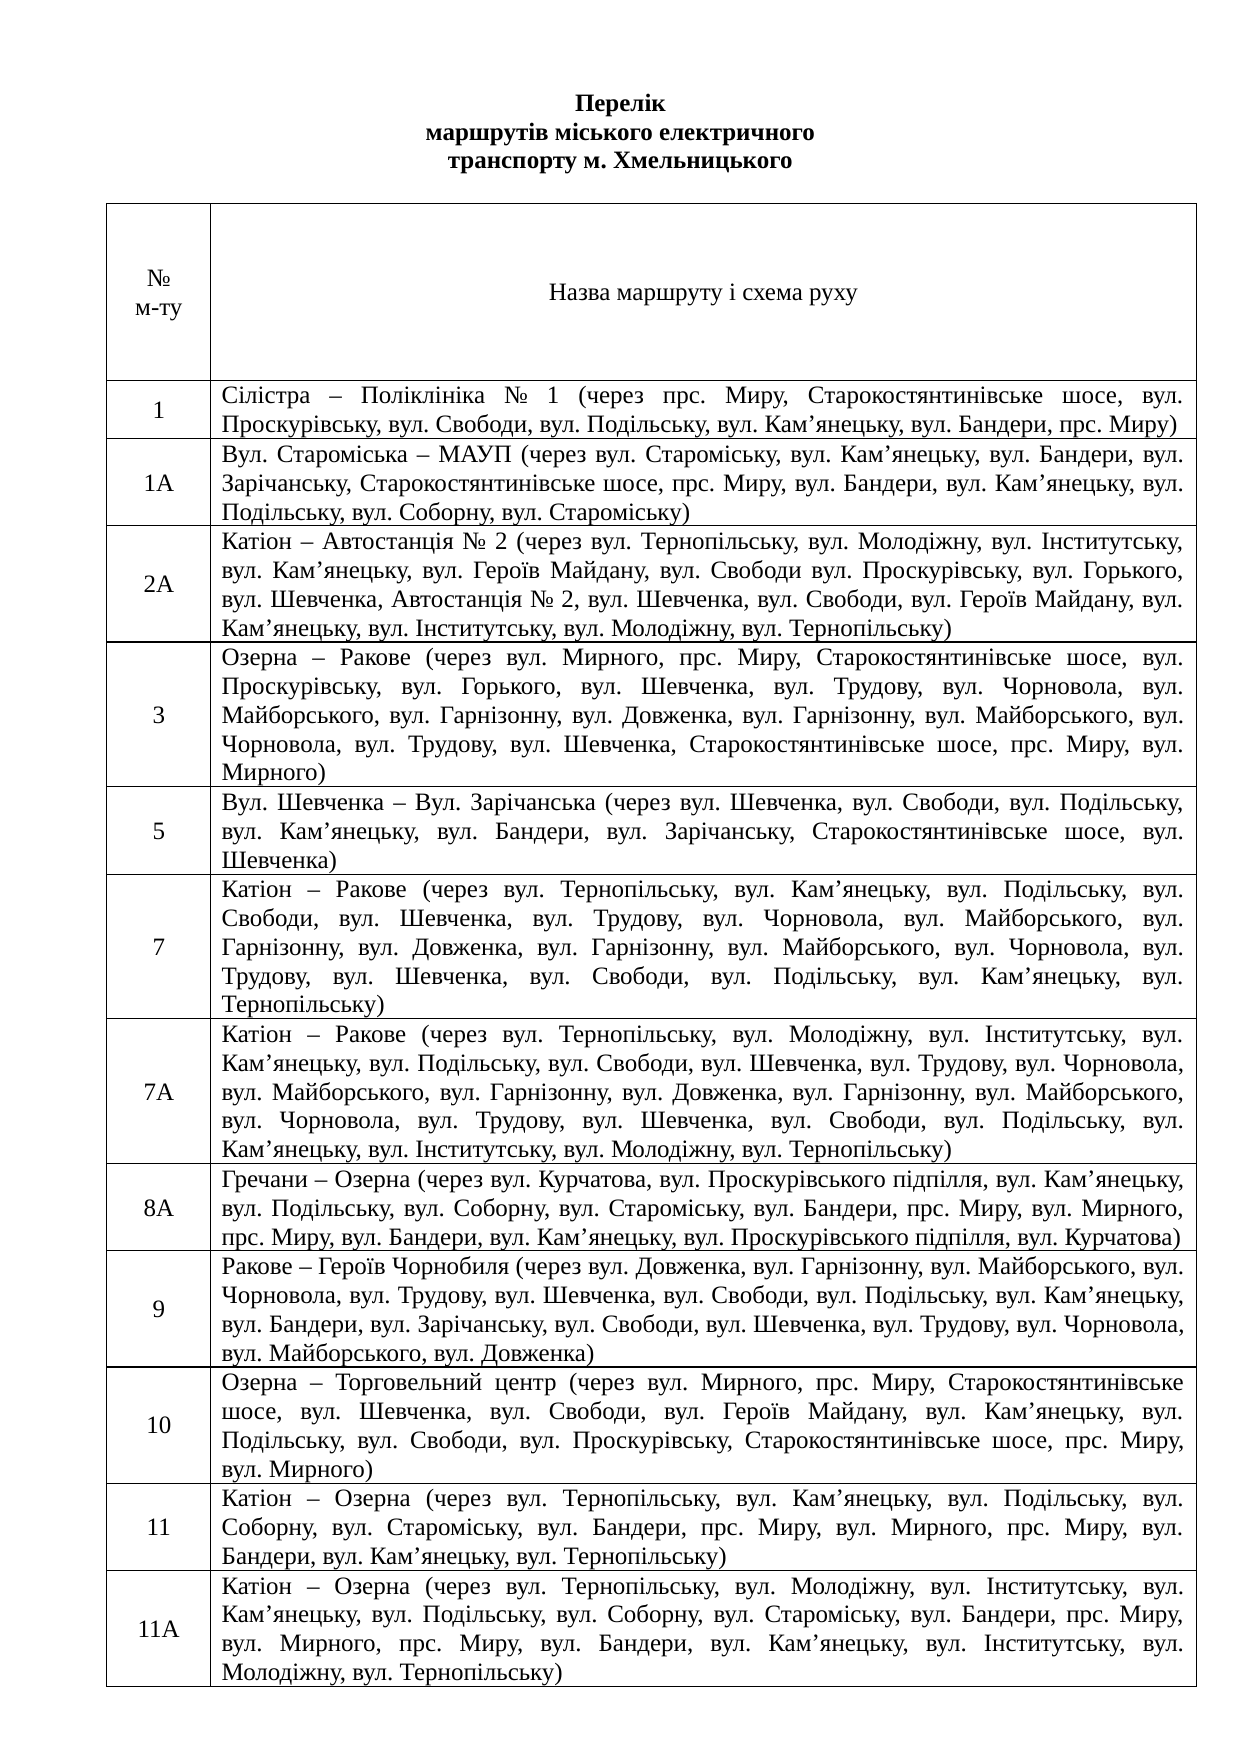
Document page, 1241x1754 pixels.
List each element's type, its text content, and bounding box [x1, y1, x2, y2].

table_cell Сілістра – Поліклініка № 1 (через прс. Миру, Старокостянтинівське шосе, вул. Проскурівську, вул. Свободи, вул. Подільську, вул. Кам’янецьку, вул. Бандери, прс. Миру) [211, 381, 1196, 438]
table_cell Катіон – Автостанція № 2 (через вул. Тернопільську, вул. Молодіжну, вул. Інститутську, вул. Кам’янецьку, вул. Героїв Майдану, вул. Свободи вул. Проскурівську, вул. Горького, вул. Шевченка, Автостанція № 2, вул. Шевченка, вул. Свободи, вул. Героїв Майдану, вул. Кам’янецьку, вул. Інститутську, вул. Молодіжну, вул. Тернопільську) [211, 526, 1196, 641]
text транспорту м. Хмельницького [118, 145, 1122, 174]
table_cell 1 [107, 381, 210, 438]
table_header № м-ту [107, 204, 210, 379]
table_cell Ракове – Героїв Чорнобиля (через вул. Довженка, вул. Гарнізонну, вул. Майборського, вул. Чорновола, вул. Трудову, вул. Шевченка, вул. Свободи, вул. Подільську, вул. Кам’янецьку, вул. Бандери, вул. Зарічанську, вул. Свободи, вул. Шевченка, вул. Трудову, вул. Чорновола, вул. Майборського, вул. Довженка) [211, 1251, 1196, 1366]
table_cell Катіон – Ракове (через вул. Тернопільську, вул. Кам’янецьку, вул. Подільську, вул. Свободи, вул. Шевченка, вул. Трудову, вул. Чорновола, вул. Майборського, вул. Гарнізонну, вул. Довженка, вул. Гарнізонну, вул. Майборського, вул. Чорновола, вул. Трудову, вул. Шевченка, вул. Свободи, вул. Подільську, вул. Кам’янецьку, вул. Тернопільську) [211, 875, 1196, 1018]
table_cell 2А [107, 526, 210, 641]
table_cell Катіон – Ракове (через вул. Тернопільську, вул. Молодіжну, вул. Інститутську, вул. Кам’янецьку, вул. Подільську, вул. Свободи, вул. Шевченка, вул. Трудову, вул. Чорновола, вул. Майборського, вул. Гарнізонну, вул. Довженка, вул. Гарнізонну, вул. Майборського, вул. Чорновола, вул. Трудову, вул. Шевченка, вул. Свободи, вул. Подільську, вул. Кам’янецьку, вул. Інститутську, вул. Молодіжну, вул. Тернопільську) [211, 1019, 1196, 1163]
table_cell 7 [107, 875, 210, 1018]
text маршрутів міського електричного [118, 117, 1122, 145]
table_cell 9 [107, 1251, 210, 1366]
table_cell Вул. Староміська – МАУП (через вул. Староміську, вул. Кам’янецьку, вул. Бандери, вул. Зарічанську, Старокостянтинівське шосе, прс. Миру, вул. Бандери, вул. Кам’янецьку, вул. Подільську, вул. Соборну, вул. Староміську) [211, 439, 1196, 525]
table_cell Катіон – Озерна (через вул. Тернопільську, вул. Кам’янецьку, вул. Подільську, вул. Соборну, вул. Староміську, вул. Бандери, прс. Миру, вул. Мирного, прс. Миру, вул. Бандери, вул. Кам’янецьку, вул. Тернопільську) [211, 1484, 1196, 1570]
table_cell 10 [107, 1368, 210, 1482]
table_cell 7А [107, 1019, 210, 1163]
table_cell Гречани – Озерна (через вул. Курчатова, вул. Проскурівського підпілля, вул. Кам’янецьку, вул. Подільську, вул. Соборну, вул. Староміську, вул. Бандери, прс. Миру, вул. Мирного, прс. Миру, вул. Бандери, вул. Кам’янецьку, вул. Проскурівського підпілля, вул. Курчатова) [211, 1164, 1196, 1250]
table_cell Катіон – Озерна (через вул. Тернопільську, вул. Молодіжну, вул. Інститутську, вул. Кам’янецьку, вул. Подільську, вул. Соборну, вул. Староміську, вул. Бандери, прс. Миру, вул. Мирного, прс. Миру, вул. Бандери, вул. Кам’янецьку, вул. Інститутську, вул. Молодіжну, вул. Тернопільську) [211, 1571, 1196, 1686]
table_header Назва маршруту і схема руху [211, 204, 1196, 379]
table_cell Вул. Шевченка – Вул. Зарічанська (через вул. Шевченка, вул. Свободи, вул. Подільську, вул. Кам’янецьку, вул. Бандери, вул. Зарічанську, Старокостянтинівське шосе, вул. Шевченка) [211, 787, 1196, 873]
text Перелік [118, 88, 1122, 117]
table_cell 5 [107, 787, 210, 873]
table_cell 11 [107, 1484, 210, 1570]
table_cell 3 [107, 643, 210, 786]
table_cell 1А [107, 439, 210, 525]
table_cell 11А [107, 1571, 210, 1686]
table_cell 8А [107, 1164, 210, 1250]
table_cell Озерна – Торговельний центр (через вул. Мирного, прс. Миру, Старокостянтинівське шосе, вул. Шевченка, вул. Свободи, вул. Героїв Майдану, вул. Кам’янецьку, вул. Подільську, вул. Свободи, вул. Проскурівську, Старокостянтинівське шосе, прс. Миру, вул. Мирного) [211, 1368, 1196, 1482]
table_cell Озерна – Ракове (через вул. Мирного, прс. Миру, Старокостянтинівське шосе, вул. Проскурівську, вул. Горького, вул. Шевченка, вул. Трудову, вул. Чорновола, вул. Майборського, вул. Гарнізонну, вул. Довженка, вул. Гарнізонну, вул. Майборського, вул. Чорновола, вул. Трудову, вул. Шевченка, Старокостянтинівське шосе, прс. Миру, вул. Мирного) [211, 643, 1196, 786]
